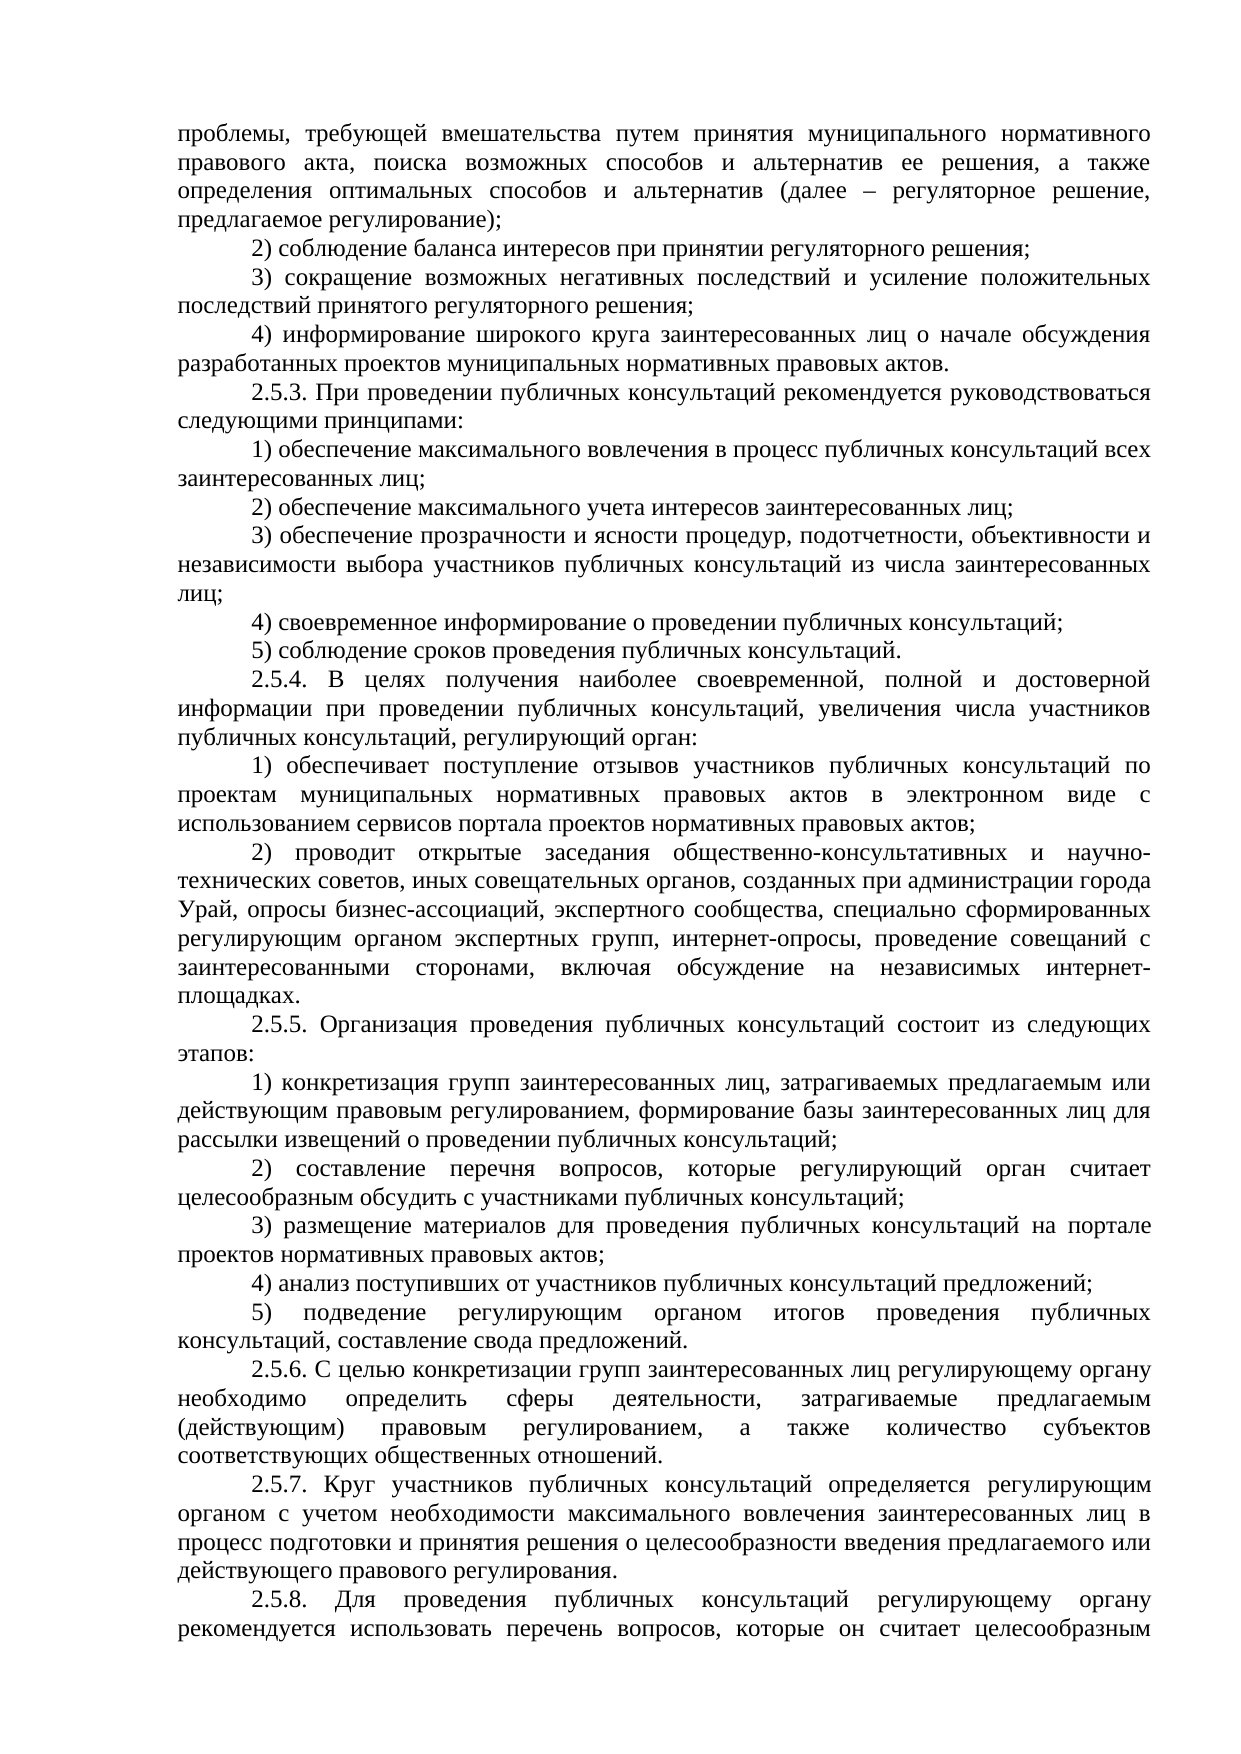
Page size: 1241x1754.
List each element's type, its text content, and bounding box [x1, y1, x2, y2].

text 3) сокращение возможных негативных последствий и усиление положительных последствий принятого регуляторного решения; [177, 262, 1152, 319]
text 2.5.5. Организация проведения публичных консультаций состоит из следующих этапов: [177, 1009, 1152, 1067]
text 5) соблюдение сроков проведения публичных консультаций. [177, 636, 1152, 664]
text 1) конкретизация групп заинтересованных лиц, затрагиваемых предлагаемым или действующим правовым регулированием, формирование базы заинтересованных лиц для рассылки извещений о проведении публичных консультаций; [177, 1067, 1152, 1153]
text 2) проводит открытые заседания общественно-консультативных и научно-технических советов, иных совещательных органов, созданных при администрации города Урай, опросы бизнес-ассоциаций, экспертного сообщества, специально сформированных регулирующим органом экспертных групп, интернет-опросы, проведение совещаний с заинтересованными сторонами, включая обсуждение на независимых интернет-площадках. [177, 837, 1152, 1009]
text 2.5.3. При проведении публичных консультаций рекомендуется руководствоваться следующими принципами: [177, 377, 1152, 434]
text 1) обеспечивает поступление отзывов участников публичных консультаций по проектам муниципальных нормативных правовых актов в электронном виде с использованием сервисов портала проектов нормативных правовых актов; [177, 751, 1152, 837]
text 4) анализ поступивших от участников публичных консультаций предложений; [177, 1268, 1152, 1297]
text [177, 118, 1152, 233]
text 2.5.4. В целях получения наиболее своевременной, полной и достоверной информации при проведении публичных консультаций, увеличения числа участников публичных консультаций, регулирующий орган: [177, 664, 1152, 751]
text 1) обеспечение максимального вовлечения в процесс публичных консультаций всех заинтересованных лиц; [177, 434, 1152, 492]
text 4) своевременное информирование о проведении публичных консультаций; [177, 607, 1152, 636]
text 2) составление перечня вопросов, которые регулирующий орган считает целесообразным обсудить с участниками публичных консультаций; [177, 1153, 1152, 1211]
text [177, 1584, 1152, 1642]
text 3) обеспечение прозрачности и ясности процедур, подотчетности, объективности и независимости выбора участников публичных консультаций из числа заинтересованных лиц; [177, 521, 1152, 607]
text 2) соблюдение баланса интересов при принятии регуляторного решения; [177, 233, 1152, 262]
text 3) размещение материалов для проведения публичных консультаций на портале проектов нормативных правовых актов; [177, 1211, 1152, 1268]
text 4) информирование широкого круга заинтересованных лиц о начале обсуждения разработанных проектов муниципальных нормативных правовых актов. [177, 319, 1152, 377]
text 2.5.6. С целью конкретизации групп заинтересованных лиц регулирующему органу необходимо определить сферы деятельности, затрагиваемые предлагаемым (действующим) правовым регулированием, а также количество субъектов соответствующих общественных отношений. [177, 1354, 1152, 1469]
text 2) обеспечение максимального учета интересов заинтересованных лиц; [177, 492, 1152, 521]
text 2.5.7. Круг участников публичных консультаций определяется регулирующим органом с учетом необходимости максимального вовлечения заинтересованных лиц в процесс подготовки и принятия решения о целесообразности введения предлагаемого или действующего правового регулирования. [177, 1469, 1152, 1584]
text 5) подведение регулирующим органом итогов проведения публичных консультаций, составление свода предложений. [177, 1297, 1152, 1354]
